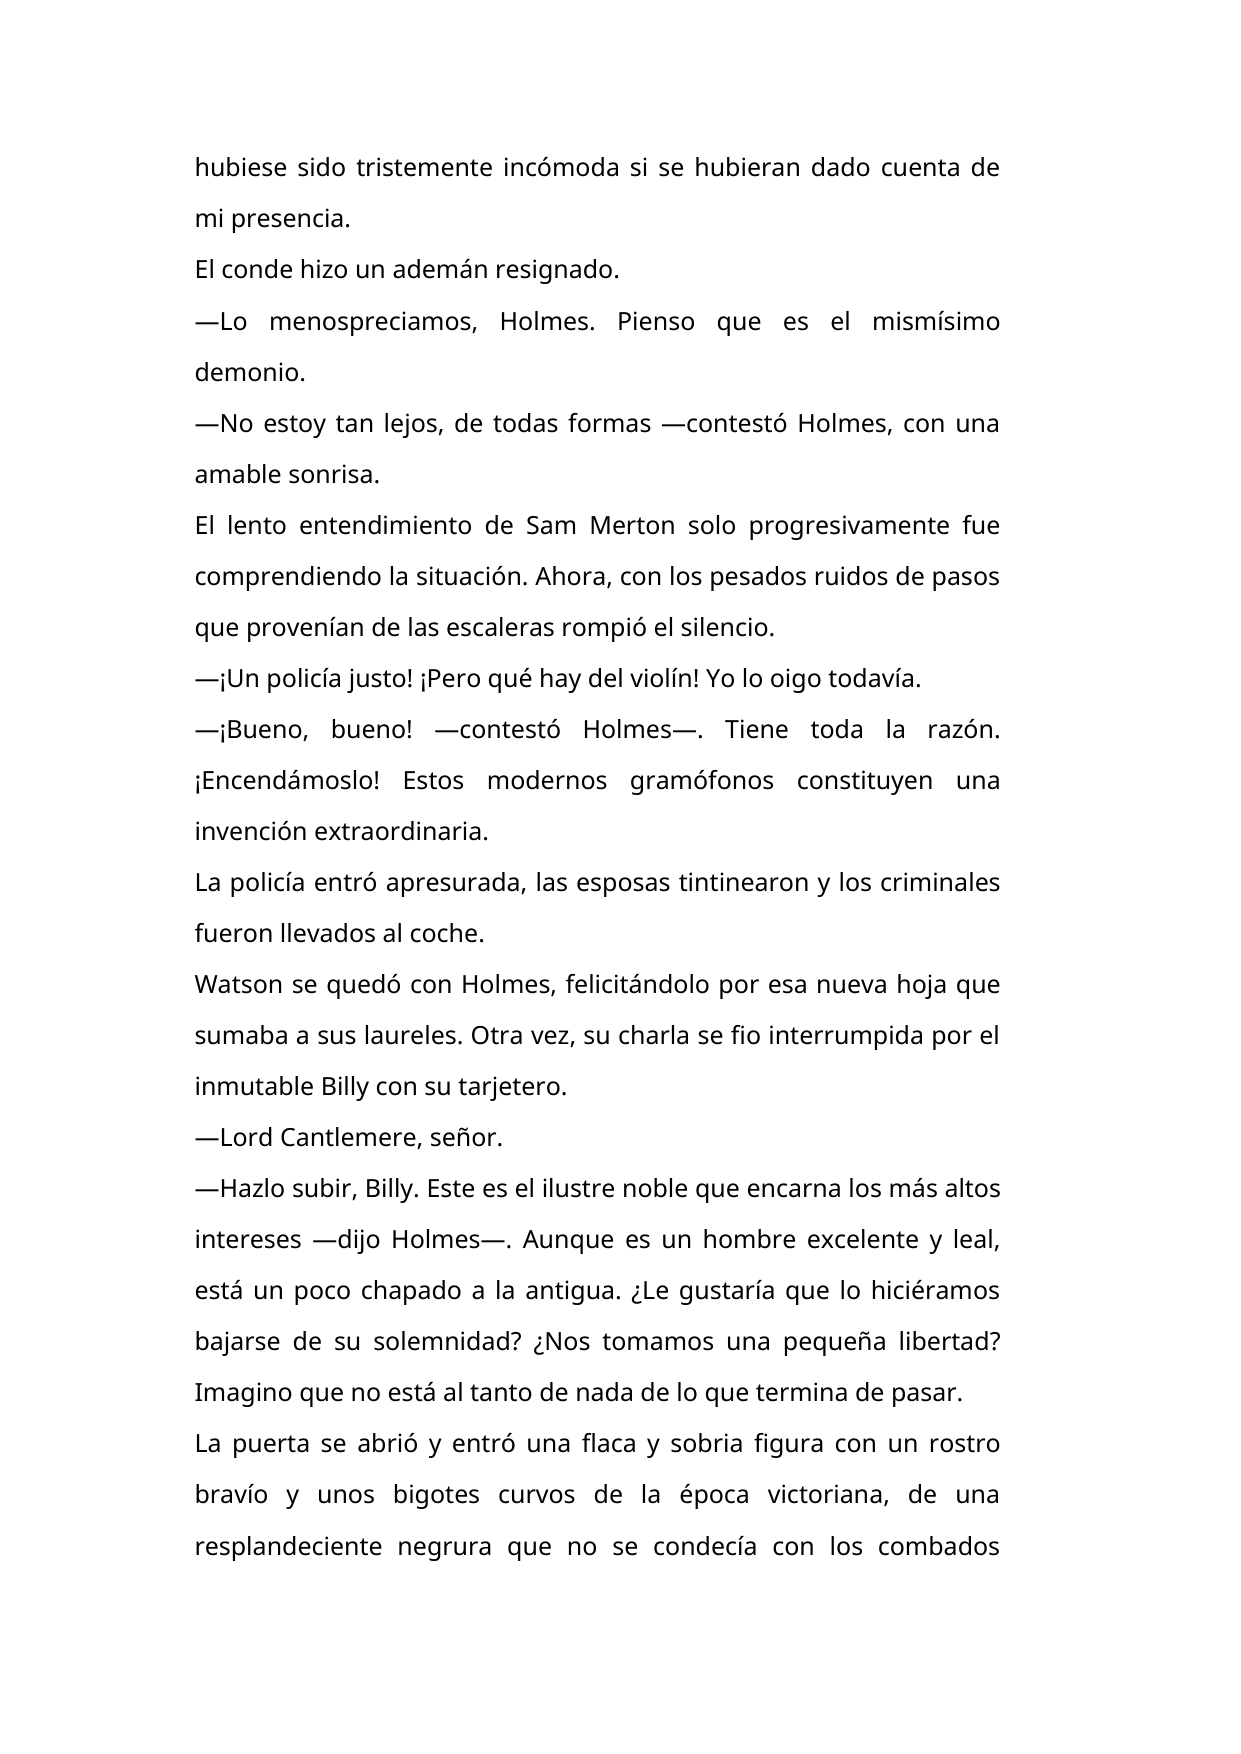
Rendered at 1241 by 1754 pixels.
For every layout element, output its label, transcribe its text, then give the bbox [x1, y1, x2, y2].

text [194, 150, 1002, 235]
text El conde hizo un ademán resignado. [194, 252, 1002, 286]
text —No estoy tan lejos, de todas formas —contestó Holmes, con una amable sonrisa. [194, 405, 1002, 490]
text Watson se quedó con Holmes, felicitándolo por esa nueva hoja que sumaba a sus laureles. Otra vez, su charla se fio interrumpida por el inmutable Billy con su tarjetero. [194, 967, 1002, 1103]
text —Lo menospreciamos, Holmes. Pienso que es el mismísimo demonio. [194, 303, 1002, 388]
text El lento entendimiento de Sam Merton solo progresivamente fue comprendiendo la situación. Ahora, con los pesados ruidos de pasos que provenían de las escaleras rompió el silencio. [194, 507, 1002, 643]
text La policía entró apresurada, las esposas tintinearon y los criminales fueron llevados al coche. [194, 864, 1002, 950]
text —¡Bueno, bueno! —contestó Holmes—. Tiene toda la razón. ¡Encendámoslo! Estos modernos gramófonos constituyen una invención extraordinaria. [194, 711, 1002, 848]
text —Lord Cantlemere, señor. [194, 1120, 1002, 1154]
text —¡Un policía justo! ¡Pero qué hay del violín! Yo lo oigo todavía. [194, 660, 1002, 694]
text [194, 1426, 1002, 1562]
text —Hazlo subir, Billy. Este es el ilustre noble que encarna los más altos intereses —dijo Holmes—. Aunque es un hombre excelente y leal, está un poco chapado a la antigua. ¿Le gustaría que lo hiciéramos bajarse de su solemnidad? ¿Nos tomamos una pequeña libertad? Imagino que no está al tanto de nada de lo que termina de pasar. [194, 1171, 1002, 1409]
